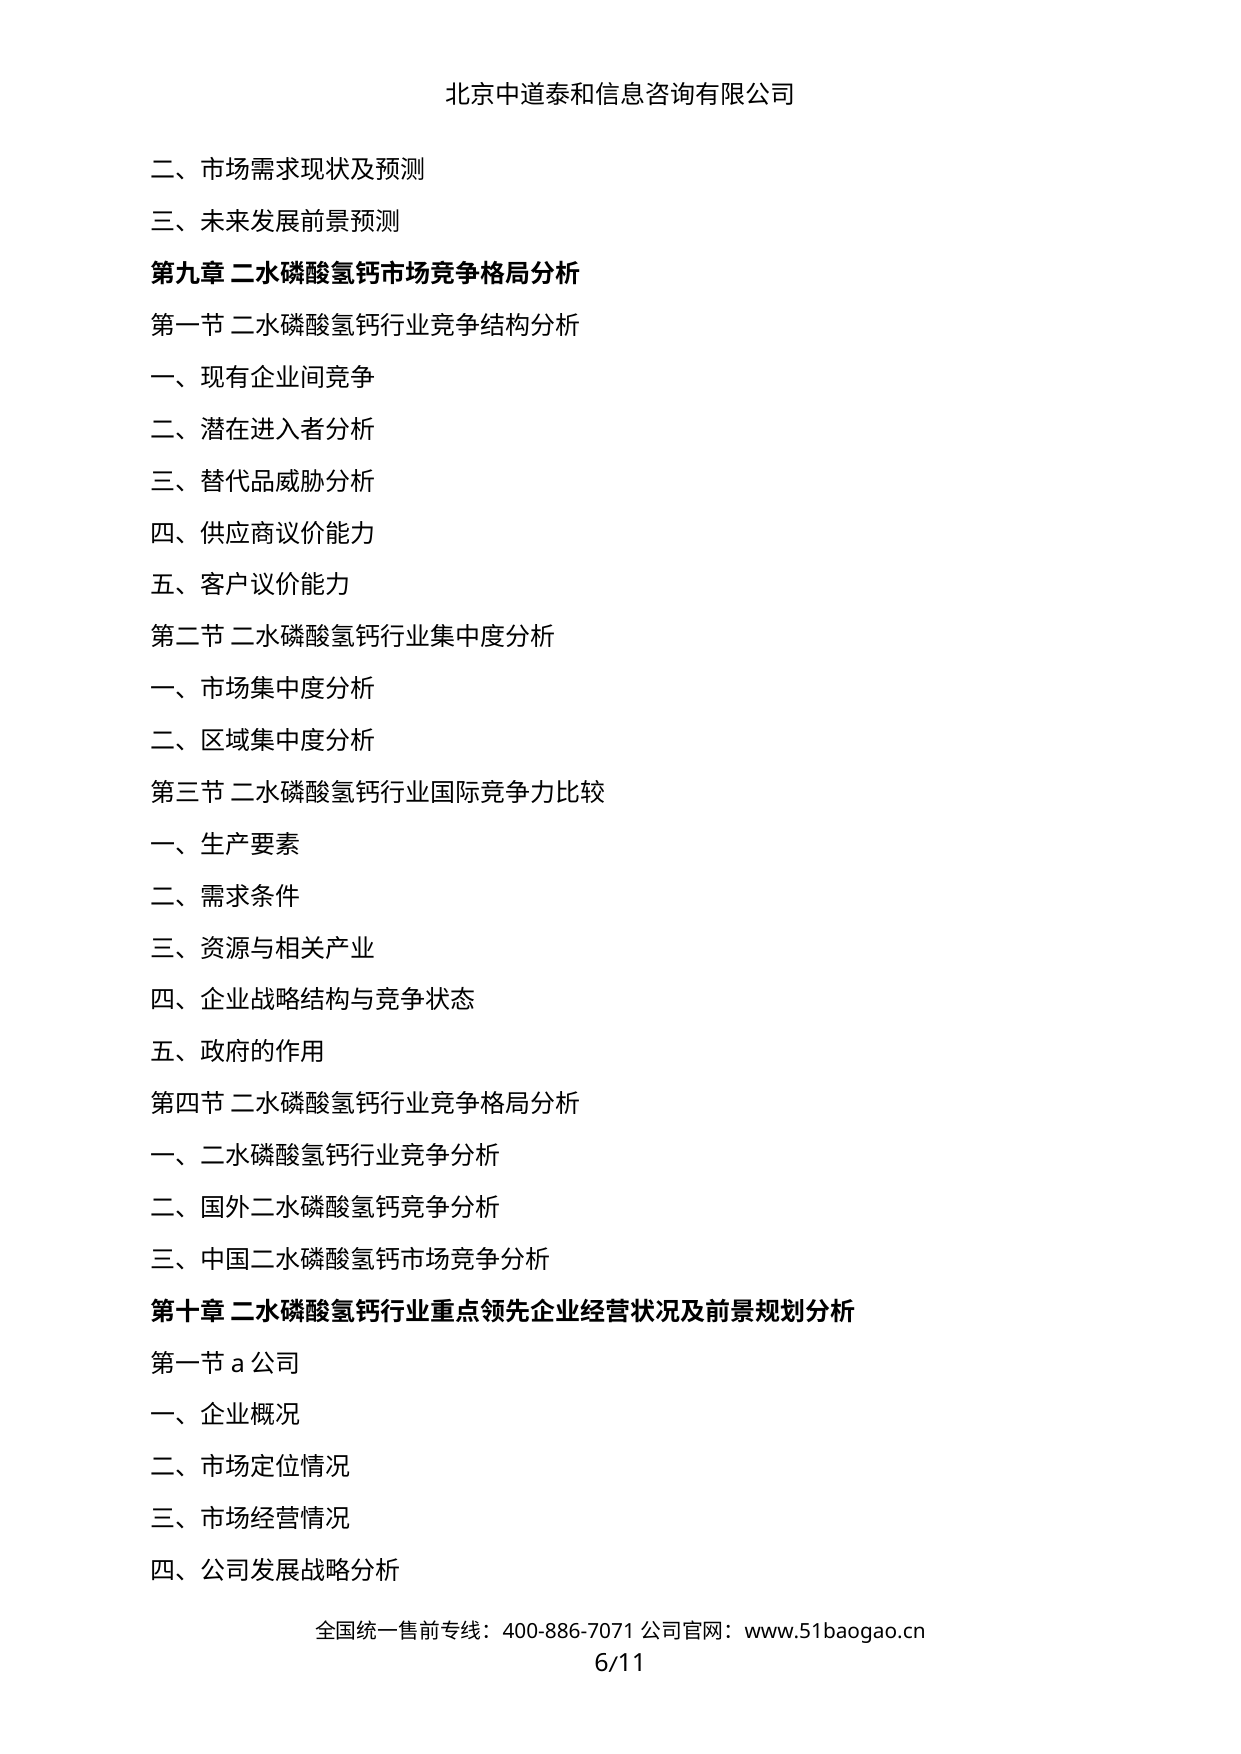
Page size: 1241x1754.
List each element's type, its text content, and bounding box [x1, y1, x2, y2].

text 第一节 二水磷酸氢钙行业竞争结构分析 [150, 306, 1090, 342]
text 二、需求条件 [150, 876, 1090, 912]
text 第二节 二水磷酸氢钙行业集中度分析 [150, 617, 1090, 653]
text 四、供应商议价能力 [150, 513, 1090, 549]
text 二、潜在进入者分析 [150, 409, 1090, 446]
text 二、市场定位情况 [150, 1447, 1090, 1483]
text 一、生产要素 [150, 824, 1090, 861]
text 二、区域集中度分析 [150, 721, 1090, 757]
text 四、企业战略结构与竞争状态 [150, 980, 1090, 1016]
text 三、中国二水磷酸氢钙市场竞争分析 [150, 1239, 1090, 1276]
text 四、公司发展战略分析 [150, 1551, 1090, 1587]
text 五、客户议价能力 [150, 565, 1090, 601]
text 一、现有企业间竞争 [150, 357, 1090, 394]
text 第九章 二水磷酸氢钙市场竞争格局分析 [150, 254, 1090, 290]
text 三、未来发展前景预测 [150, 202, 1090, 238]
text 五、政府的作用 [150, 1032, 1090, 1068]
text 一、市场集中度分析 [150, 669, 1090, 705]
text 第三节 二水磷酸氢钙行业国际竞争力比较 [150, 772, 1090, 809]
text 二、国外二水磷酸氢钙竞争分析 [150, 1187, 1090, 1224]
text 二、市场需求现状及预测 [150, 150, 1090, 186]
text 第十章 二水磷酸氢钙行业重点领先企业经营状况及前景规划分析 [150, 1291, 1090, 1327]
text 一、二水磷酸氢钙行业竞争分析 [150, 1136, 1090, 1172]
text 一、企业概况 [150, 1395, 1090, 1431]
text 第四节 二水磷酸氢钙行业竞争格局分析 [150, 1084, 1090, 1120]
text 三、替代品威胁分析 [150, 461, 1090, 497]
text 第一节 a公司 [150, 1343, 1090, 1379]
text 三、市场经营情况 [150, 1499, 1090, 1535]
text 三、资源与相关产业 [150, 928, 1090, 964]
